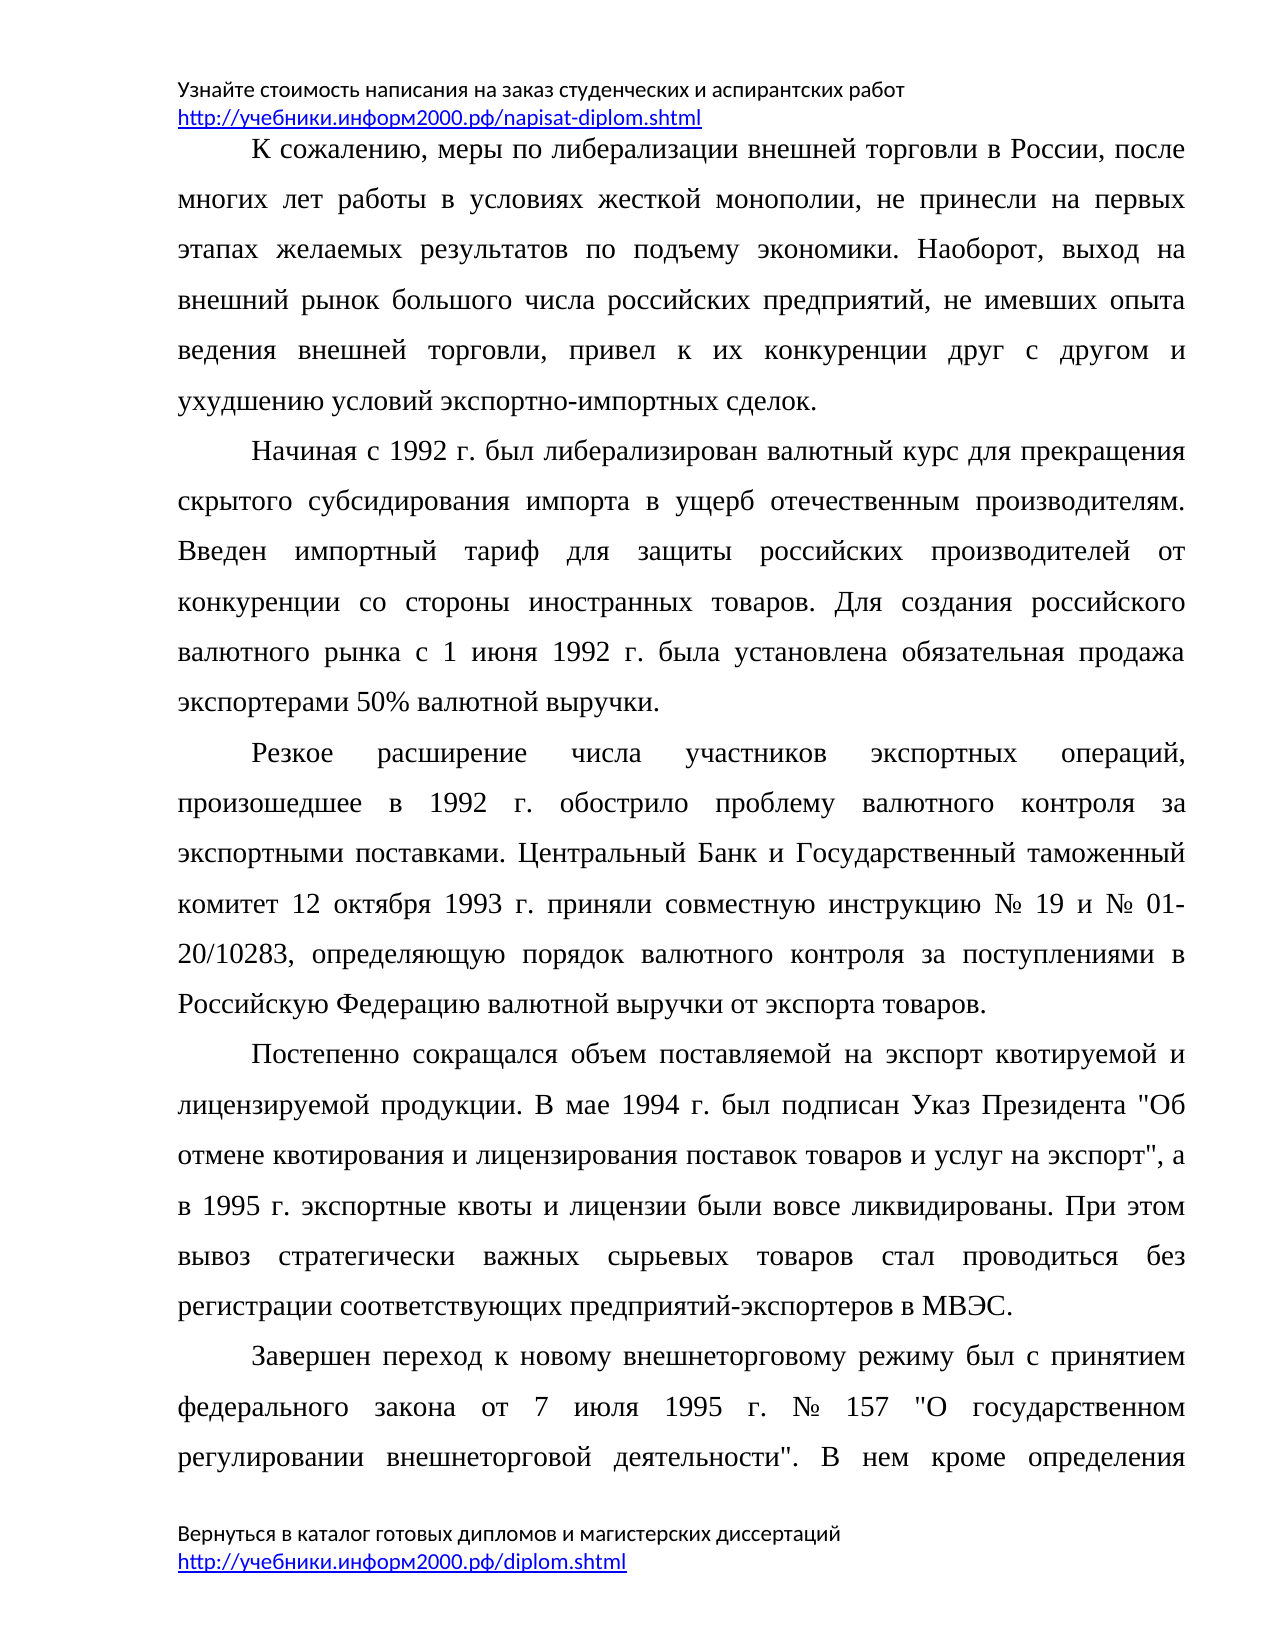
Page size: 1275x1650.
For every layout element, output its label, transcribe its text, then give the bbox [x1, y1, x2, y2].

text К сожалению, меры по либерализации внешней торговли в России, после многих лет работы в условиях жесткой монополии, не принесли на первых этапах желаемых результатов по подъему экономики. Наоборот, выход на внешний рынок большого числа российских предприятий, не имевших опыта ведения внешней торговли, привел к их конкуренции друг с другом и ухудшению условий экспортно-импортных сделок. [177, 131, 1186, 416]
text Постепенно сокращался объем поставляемой на экспорт квотируемой и лицензируемой продукции. В мае 1994 г. был подписан Указ Президента "Об отмене квотирования и лицензирования поставок товаров и услуг на экспорт", а в 1995 г. экспортные квоты и лицензии были вовсе ликвидированы. При этом вывоз стратегически важных сырьевых товаров стал проводиться без регистрации соответствующих предприятий-экспортеров в МВЭС. [177, 1037, 1186, 1322]
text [177, 1338, 1186, 1473]
text Резкое расширение числа участников экспортных операций, произошедшее в 1992 г. обострило проблему валютного контроля за экспортными поставками. Центральный Банк и Государственный таможенный комитет 12 октября 1993 г. приняли совместную инструкцию № 19 и № 01-20/10283, определяющую порядок валютного контроля за поступлениями в Российскую Федерацию валютной выручки от экспорта товаров. [177, 735, 1186, 1020]
text Начиная с 1992 г. был либерализирован валютный курс для прекращения скрытого субсидирования импорта в ущерб отечественным производителям. Введен импортный тариф для защиты российских производителей от конкуренции со стороны иностранных товаров. Для создания российского валютного рынка с 1 июня 1992 г. была установлена обязательная продажа экспортерами 50% валютной выручки. [177, 433, 1186, 718]
